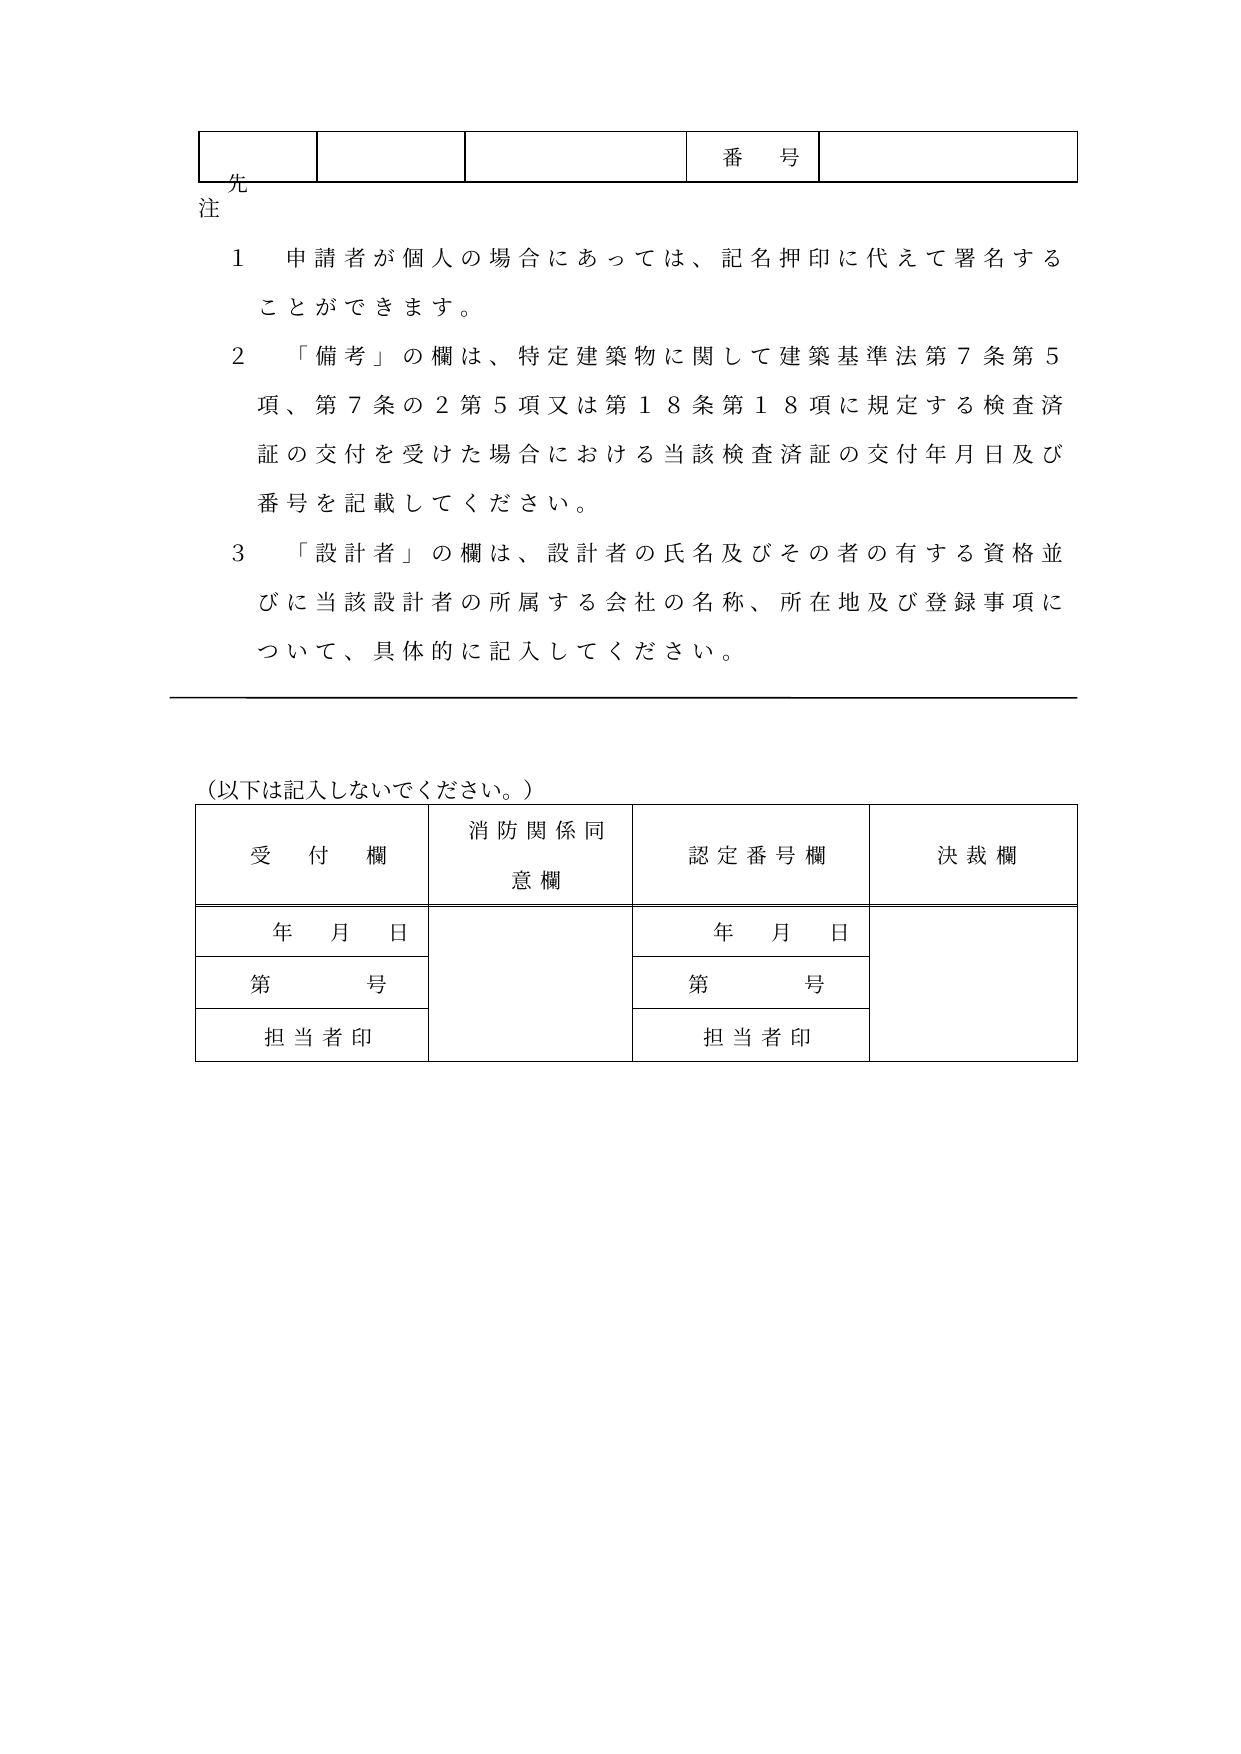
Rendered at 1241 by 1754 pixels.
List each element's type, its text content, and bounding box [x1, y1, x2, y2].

table_cell [820, 132, 1077, 181]
table_cell 担当者印 [633, 1009, 869, 1061]
table_cell [870, 907, 1077, 1061]
table_cell 電話番号 [687, 132, 818, 181]
table_header 認定番号欄 [633, 805, 869, 904]
table_cell 年 月 日 [633, 907, 869, 956]
table_cell 年 月 日 [196, 907, 428, 956]
text 注 [169, 183, 1071, 232]
text ３ 「設計者」の欄は、設計者の氏名及びその者の有する資格並びに当該設計者の所属する会社の名称、所在地及び登録事項について、具体的に記入してください。 [221, 527, 1071, 674]
table_header 消防関係同意欄 [429, 805, 632, 904]
text １ 申請者が個人の場合にあっては、記名押印に代えて署名することができます。 [221, 232, 1071, 330]
table_cell [466, 132, 686, 181]
text ２ 「備考」の欄は、特定建築物に関して建築基準法第７条第５項、第７条の２第５項又は第１８条第１８項に規定する検査済証の交付を受けた場合における当該検査済証の交付年月日及び番号を記載してください。 [221, 330, 1071, 527]
table_cell 担当者印 [196, 1009, 428, 1061]
table_cell 氏名 [318, 132, 464, 181]
table_header 受 付 欄 [196, 805, 428, 904]
table_header 決裁欄 [870, 805, 1077, 904]
table_cell 第 号 [633, 957, 869, 1008]
table_cell [429, 907, 632, 1061]
text （以下は記入しないでください。） [169, 773, 1071, 804]
table_cell 第 号 [196, 957, 428, 1008]
